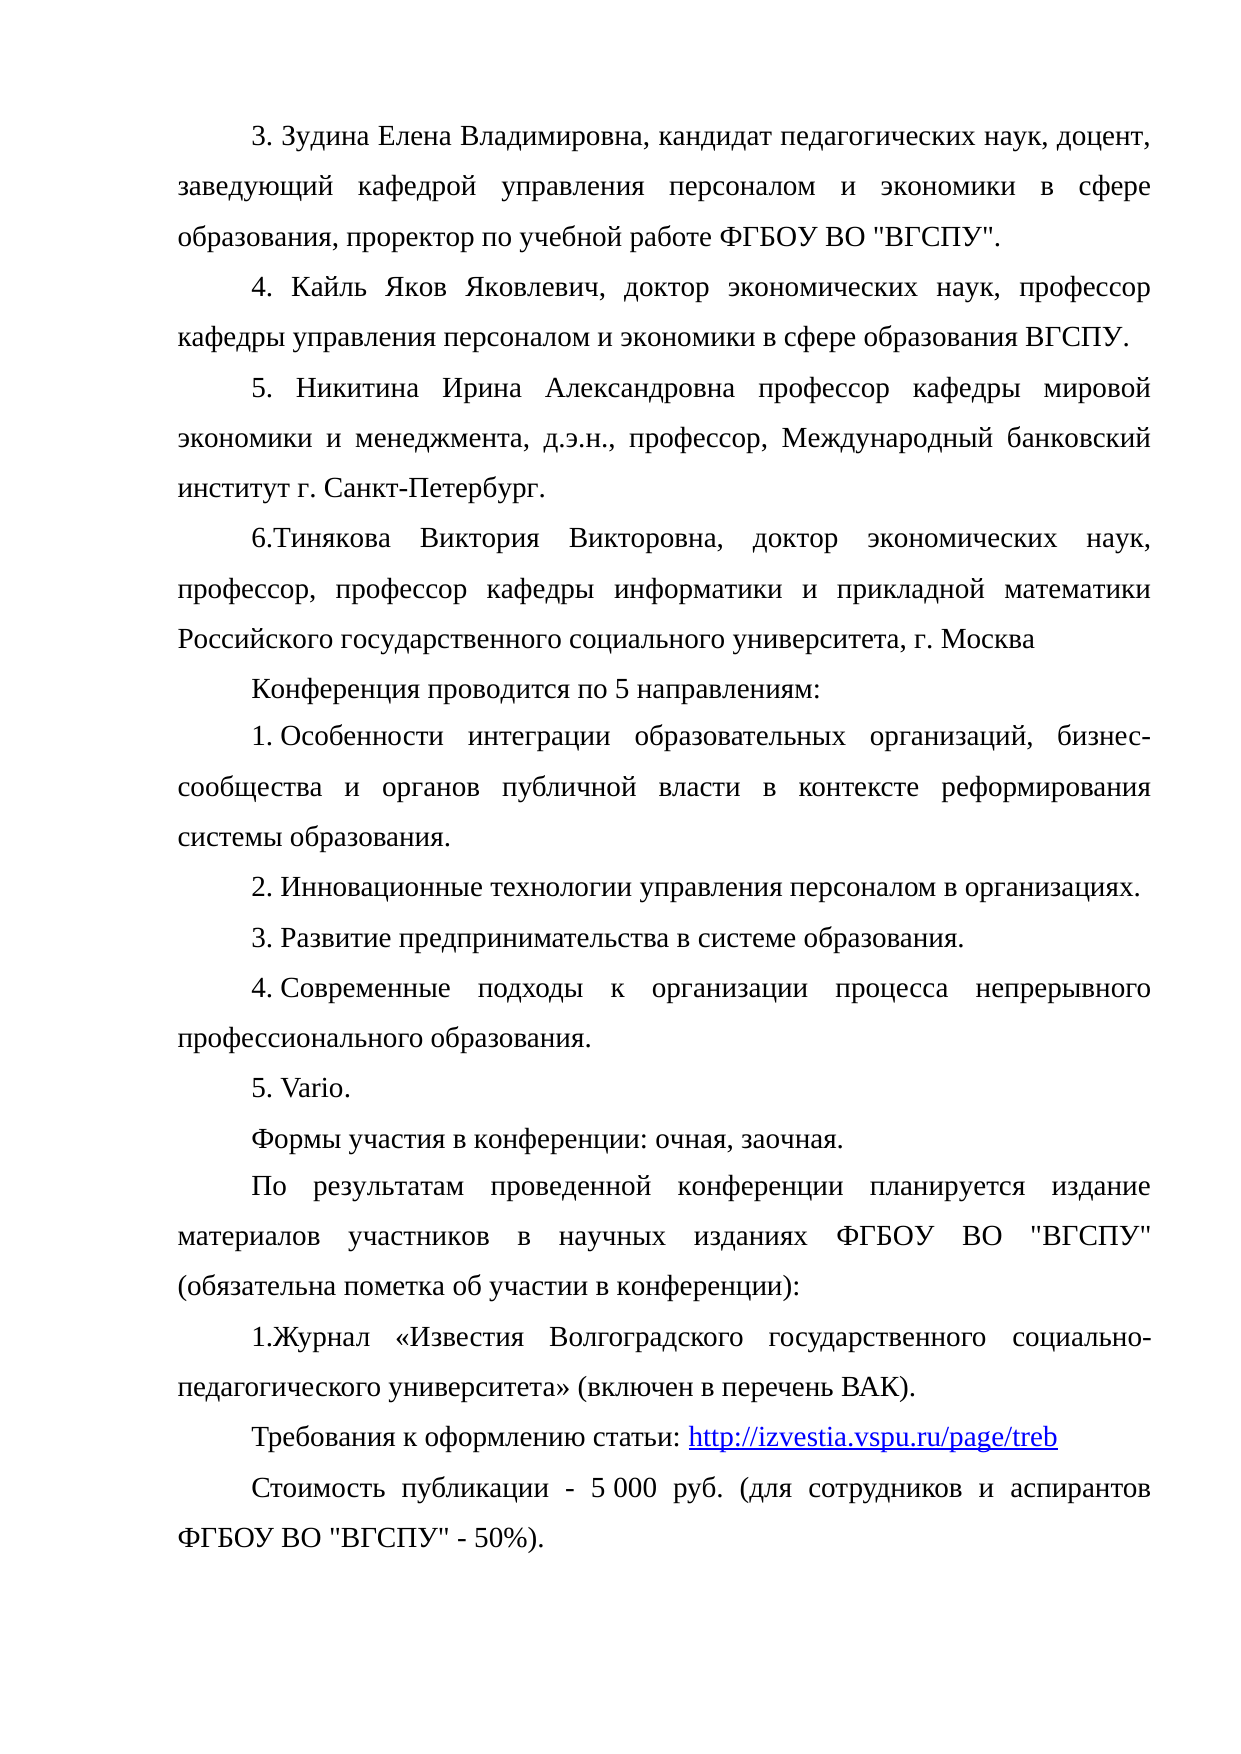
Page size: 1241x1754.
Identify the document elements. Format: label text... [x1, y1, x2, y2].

text Формы участия в конференции: очная, заочная. [177, 1121, 1152, 1154]
text 5. Никитина Ирина Александровна профессор кафедры мировой экономики и менеджмента, д.э.н., профессор, Международный банковский институт г. Санкт-Петербург. [177, 370, 1152, 504]
subtitle 1.Журнал «Известия Волгоградского государственного социально-педагогического университета» (включен в перечень ВАК). [177, 1319, 1152, 1403]
text 4. Современные подходы к организации процесса непрерывного профессионального образования. [177, 970, 1152, 1054]
text 6.Тинякова Виктория Викторовна, доктор экономических наук, профессор, профессор кафедры информатики и прикладной математики Российского государственного социального университета, г. Москва [177, 521, 1152, 655]
text 4. Кайль Яков Яковлевич, доктор экономических наук, профессор кафедры управления персоналом и экономики в сфере образования ВГСПУ. [177, 269, 1152, 353]
text 3. Развитие предпринимательства в системе образования. [177, 920, 1152, 953]
text 1. Особенности интеграции образовательных организаций, бизнес-сообщества и органов публичной власти в контексте реформирования системы образования. [177, 718, 1152, 853]
text 5. Vario. [177, 1071, 1152, 1104]
subtitle Требования к оформлению статьи: http://izvestia.vspu.ru/page/treb [177, 1419, 1152, 1453]
text По результатам проведенной конференции планируется издание материалов участников в научных изданиях ФГБОУ ВО "ВГСПУ" (обязательна пометка об участии в конференции): [177, 1168, 1152, 1302]
subtitle Стоимость публикации - 5 000 руб. (для сотрудников и аспирантов ФГБОУ ВО "ВГСПУ" - 50%). [177, 1470, 1152, 1553]
text Конференция проводится по 5 направлениям: [177, 672, 1152, 705]
text 3. Зудина Елена Владимировна, кандидат педагогических наук, доцент, заведующий кафедрой управления персоналом и экономики в сфере образования, проректор по учебной работе ФГБОУ ВО "ВГСПУ". [177, 118, 1152, 252]
text 2. Инновационные технологии управления персоналом в организациях. [177, 869, 1152, 903]
